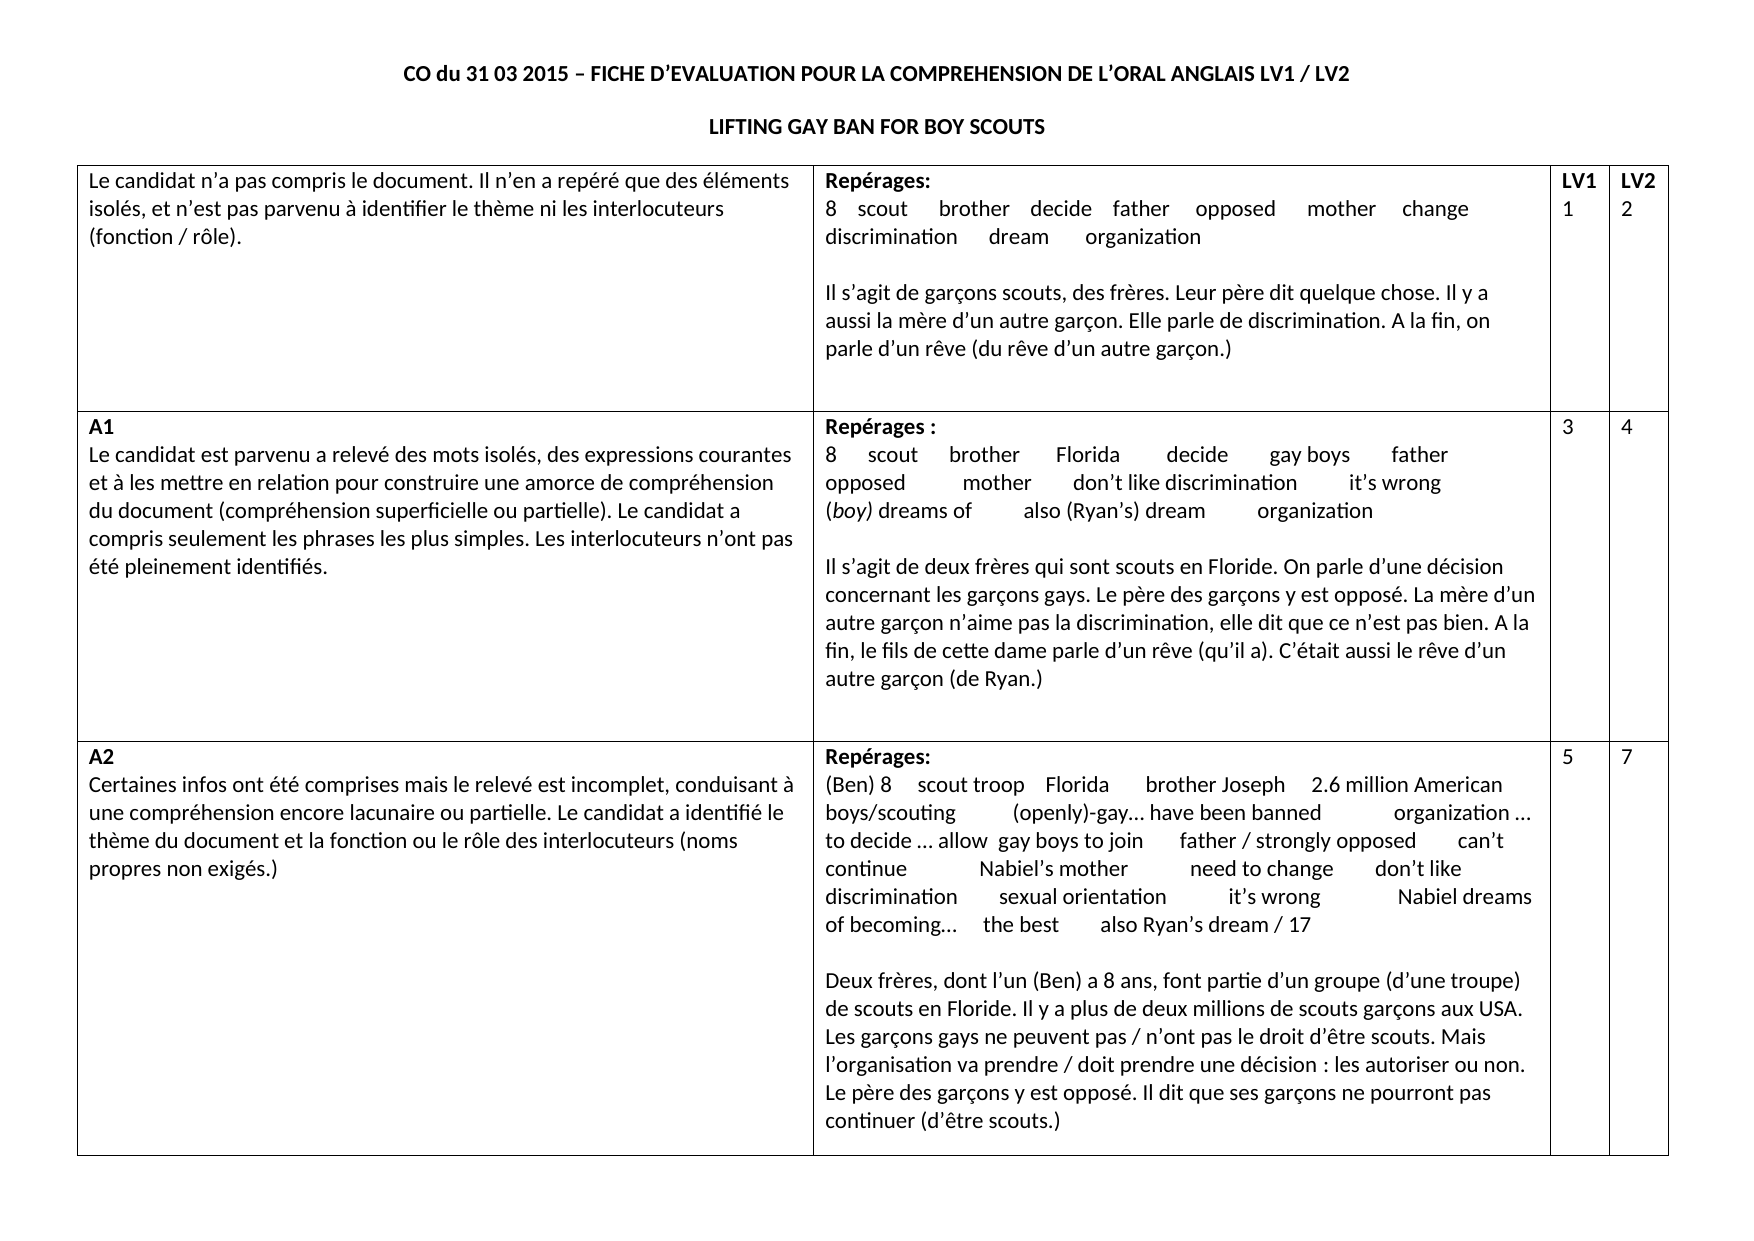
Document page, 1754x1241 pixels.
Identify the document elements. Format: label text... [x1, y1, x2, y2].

table_header Le candidat n’a pas compris le document. Il n’en a repéré que des éléments isolés, et n’est pas parvenu à identifier le thème ni les interlocuteurs (fonction / rôle). [78, 166, 813, 411]
table_cell 5 [1551, 742, 1609, 1155]
table_cell 3 [1551, 412, 1609, 741]
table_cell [814, 742, 1550, 1155]
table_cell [78, 742, 813, 1155]
text LIFTING GAY BAN FOR BOY SCOUTS [89, 112, 1665, 140]
table_cell A1 Le candidat est parvenu a relevé des mots isolés, des expressions courantes et à les mettre en relation pour construire une amorce de compréhension du document (compréhension superficielle ou partielle). Le candidat a compris seulement les phrases les plus simples. Les interlocuteurs n’ont pas été pleinement identifiés. [78, 412, 813, 741]
table_header LV2 2 [1610, 166, 1668, 411]
table_header LV1 1 [1551, 166, 1609, 411]
text CO du 31 03 2015 – FICHE D’EVALUATION POUR LA COMPREHENSION DE L’ORAL ANGLAIS LV1 / LV2 [89, 59, 1665, 87]
table_cell Repérages : 8 scout brother Florida decide gay boys father opposed mother don’t like discrimination it’s wrong (boy) dreams of also (Ryan’s) dream organization Il s’agit de deux frères qui sont scouts en Floride. On parle d’une décision concernant les garçons gays. Le père des garçons y est opposé. La mère d’un autre garçon n’aime pas la discrimination, elle dit que ce n’est pas bien. A la fin, le fils de cette dame parle d’un rêve (qu’il a). C’était aussi le rêve d’un autre garçon (de Ryan.) [814, 412, 1550, 741]
table_cell 7 [1610, 742, 1668, 1155]
table_header Repérages: 8 scout brother decide father opposed mother change discrimination dream organization Il s’agit de garçons scouts, des frères. Leur père dit quelque chose. Il y a aussi la mère d’un autre garçon. Elle parle de discrimination. A la fin, on parle d’un rêve (du rêve d’un autre garçon.) [814, 166, 1550, 411]
table_cell 4 [1610, 412, 1668, 741]
